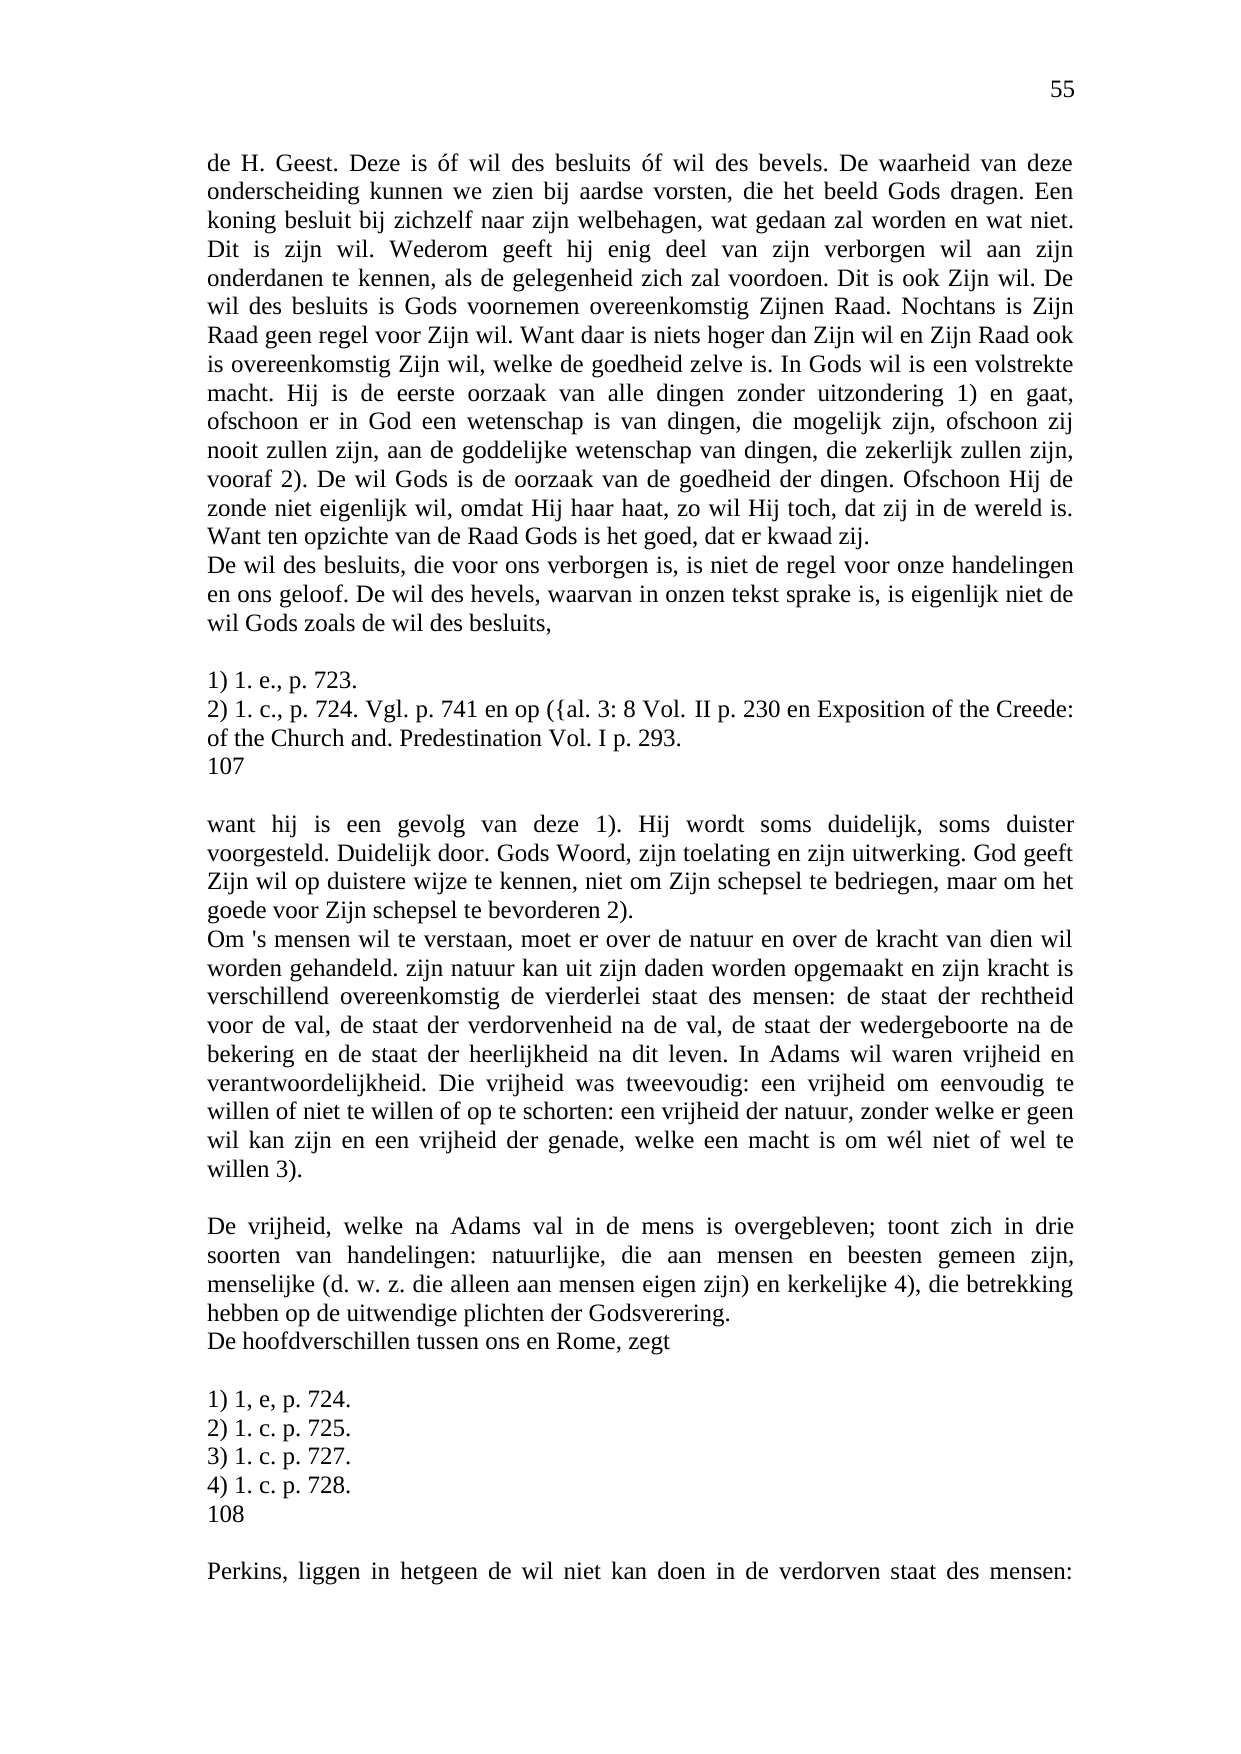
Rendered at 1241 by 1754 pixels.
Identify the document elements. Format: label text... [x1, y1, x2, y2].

text 108 [207, 1499, 1075, 1528]
text Om 's mensen wil te verstaan, moet er over de natuur en over de kracht van dien wil worden gehandeld. zijn natuur kan uit zijn daden worden opgemaakt en zijn kracht is verschillend overeenkomstig de vierderlei staat des mensen: de staat der rechtheid voor de val, de staat der verdorvenheid na de val, de staat der wedergeboorte na de bekering en de staat der heerlijkheid na dit leven. In Adams wil waren vrijheid en verantwoordelijkheid. Die vrijheid was tweevoudig: een vrijheid om eenvoudig te willen of niet te willen of op te schorten: een vrijheid der natuur, zonder welke er geen wil kan zijn en een vrijheid der genade, welke een macht is om wél niet of wel te willen 3). [207, 924, 1075, 1183]
text 4) 1. c. p. 728. [207, 1470, 1075, 1499]
text De vrijheid, welke na Adams val in de mens is overgebleven; toont zich in drie soorten van handelingen: natuurlijke, die aan mensen en beesten gemeen zijn, menselijke (d. w. z. die alleen aan mensen eigen zijn) en kerkelijke 4), die betrekking hebben op de uitwendige plichten der Godsverering. [207, 1211, 1075, 1326]
text 2) 1. c. p. 725. [207, 1413, 1075, 1441]
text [207, 148, 1075, 550]
text 1) 1. e., p. 723. [207, 665, 1075, 694]
text want hij is een gevolg van deze 1). Hij wordt soms duidelijk, soms duister voorgesteld. Duidelijk door. Gods Woord, zijn toelating en zijn uitwerking. God geeft Zijn wil op duistere wijze te kennen, niet om Zijn schepsel te bedriegen, maar om het goede voor Zijn schepsel te bevorderen 2). [207, 809, 1075, 924]
text 2) 1. c., p. 724. Vgl. p. 741 en op ({al. 3: 8 Vol. II p. 230 en Exposition of the Creede: of the Church and. Predestination Vol. I p. 293. [207, 694, 1075, 751]
text 107 [207, 751, 1075, 780]
text 1) 1, e, p. 724. [207, 1384, 1075, 1413]
text De hoofdverschillen tussen ons en Rome, zegt [207, 1326, 1075, 1355]
text De wil des besluits, die voor ons verborgen is, is niet de regel voor onze handelingen en ons geloof. De wil des hevels, waarvan in onzen tekst sprake is, is eigenlijk niet de wil Gods zoals de wil des besluits, [207, 550, 1075, 636]
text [207, 1556, 1075, 1585]
text 3) 1. c. p. 727. [207, 1441, 1075, 1470]
